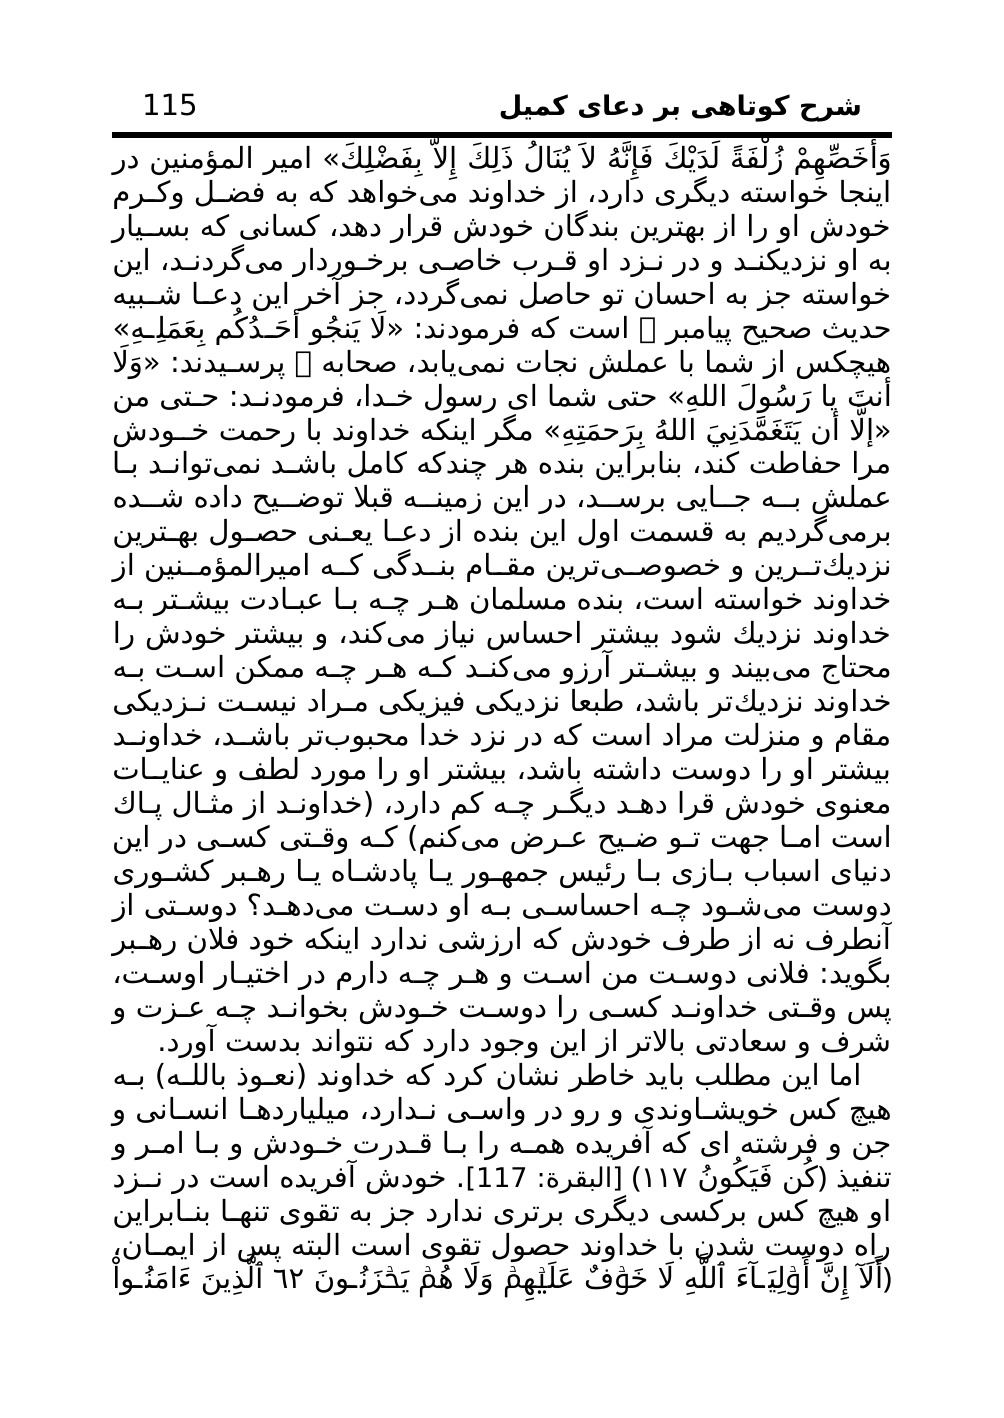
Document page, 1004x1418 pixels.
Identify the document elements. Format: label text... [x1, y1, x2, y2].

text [112, 1058, 892, 1296]
